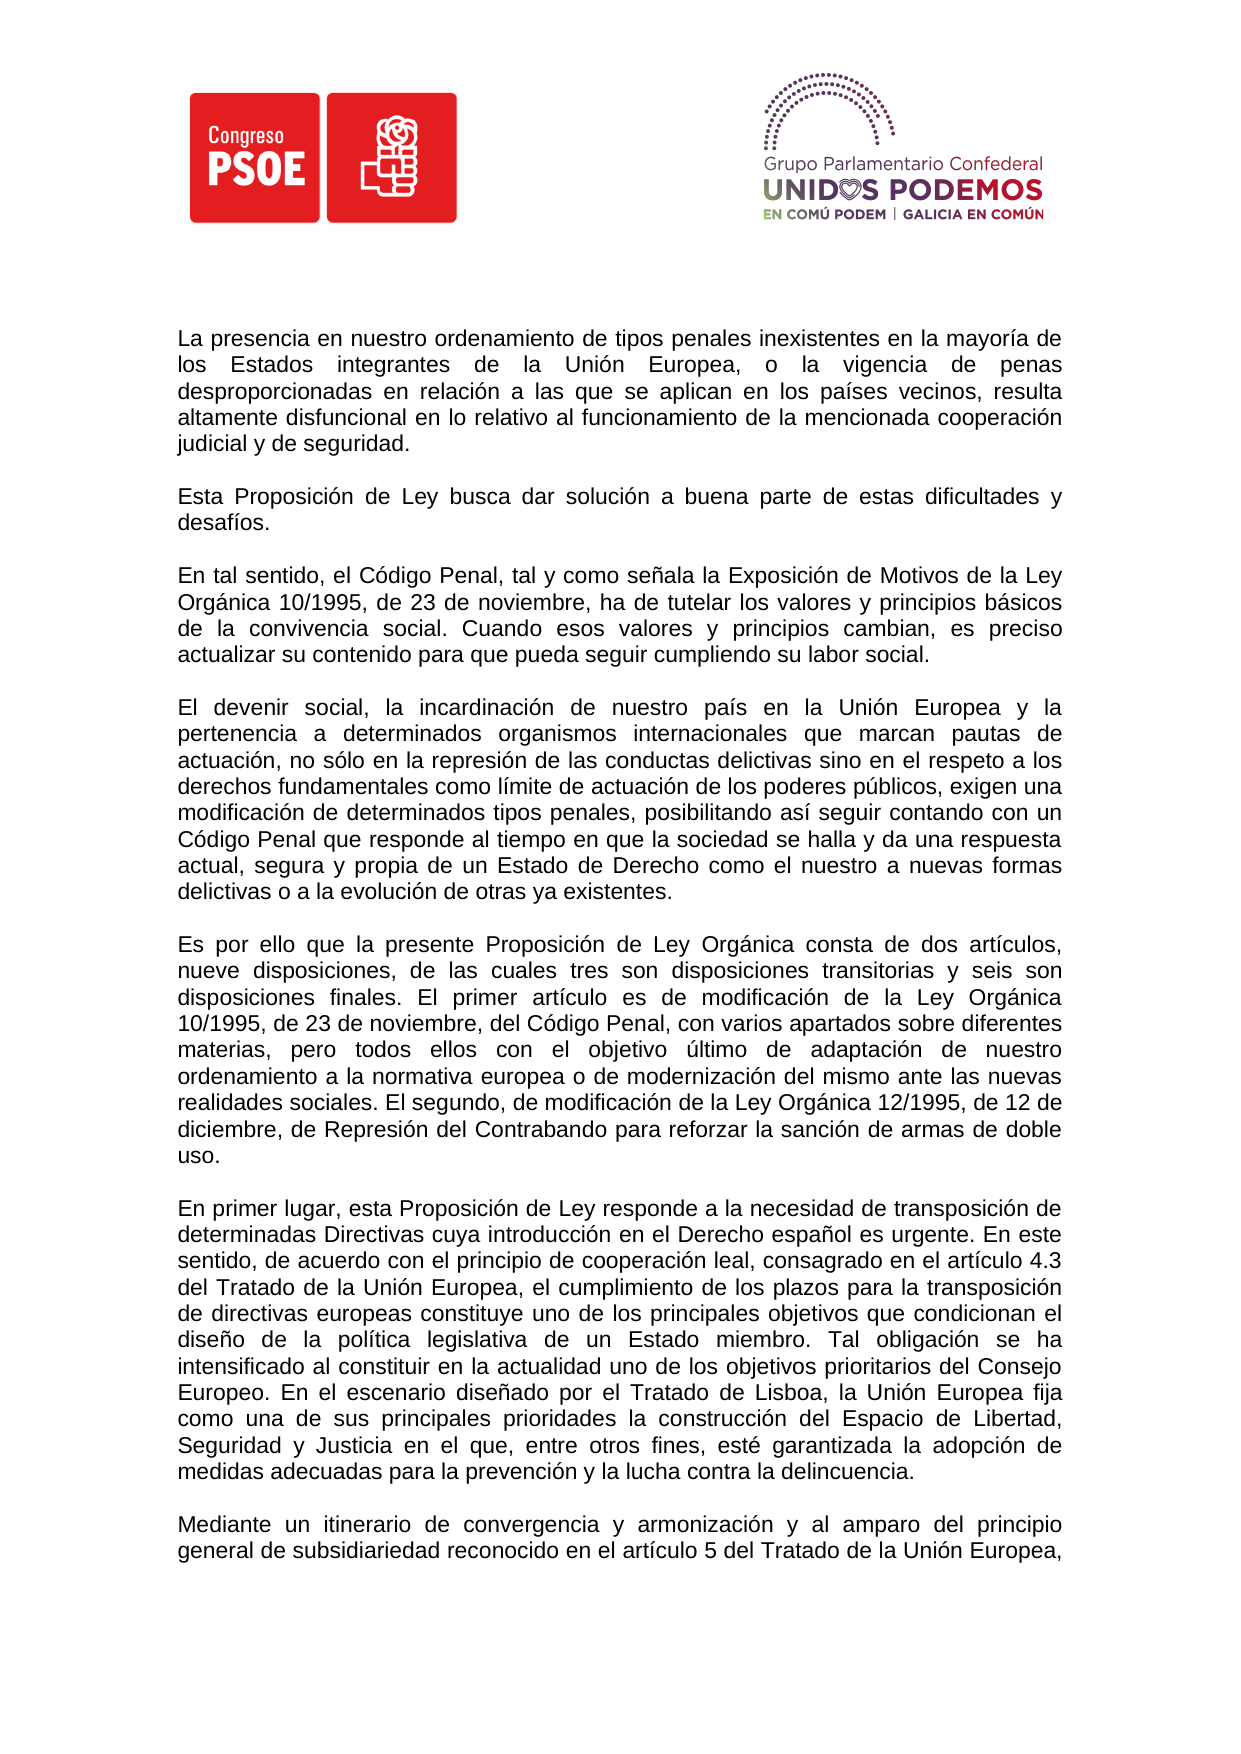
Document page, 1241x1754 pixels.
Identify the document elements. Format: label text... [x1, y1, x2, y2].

picture [177, 82, 468, 232]
text La presencia en nuestro ordenamiento de tipos penales inexistentes en la mayoría de los Estados integrantes de la Unión Europea, o la vigencia de penas desproporcionadas en relación a las que se aplican en los países vecinos, resulta altamente disfuncional en lo relativo al funcionamiento de la mencionada cooperación judicial y de seguridad. [177, 325, 1063, 457]
picture [762, 73, 1044, 232]
text El devenir social, la incardinación de nuestro país en la Unión Europea y la pertenencia a determinados organismos internacionales que marcan pautas de actuación, no sólo en la represión de las conductas delictivas sino en el respeto a los derechos fundamentales como límite de actuación de los poderes públicos, exigen una modificación de determinados tipos penales, posibilitando así seguir contando con un Código Penal que responde al tiempo en que la sociedad se halla y da una respuesta actual, segura y propia de un Estado de Derecho como el nuestro a nuevas formas delictivas o a la evolución de otras ya existentes. [177, 694, 1063, 905]
text Esta Proposición de Ley busca dar solución a buena parte de estas dificultades y desafíos. [177, 483, 1063, 536]
text En primer lugar, esta Proposición de Ley responde a la necesidad de transposición de determinadas Directivas cuya introducción en el Derecho español es urgente. En este sentido, de acuerdo con el principio de cooperación leal, consagrado en el artículo 4.3 del Tratado de la Unión Europea, el cumplimiento de los plazos para la transposición de directivas europeas constituye uno de los principales objetivos que condicionan el diseño de la política legislativa de un Estado miembro. Tal obligación se ha intensificado al constituir en la actualidad uno de los objetivos prioritarios del Consejo Europeo. En el escenario diseñado por el Tratado de Lisboa, la Unión Europea fija como una de sus principales prioridades la construcción del Espacio de Libertad, Seguridad y Justicia en el que, entre otros fines, esté garantizada la adopción de medidas adecuadas para la prevención y la lucha contra la delincuencia. [177, 1194, 1063, 1484]
text Es por ello que la presente Proposición de Ley Orgánica consta de dos artículos, nueve disposiciones, de las cuales tres son disposiciones transitorias y seis son disposiciones finales. El primer artículo es de modificación de la Ley Orgánica 10/1995, de 23 de noviembre, del Código Penal, con varios apartados sobre diferentes materias, pero todos ellos con el objetivo último de adaptación de nuestro ordenamiento a la normativa europea o de modernización del mismo ante las nuevas realidades sociales. El segundo, de modificación de la Ley Orgánica 12/1995, de 12 de diciembre, de Represión del Contrabando para reforzar la sanción de armas de doble uso. [177, 931, 1063, 1168]
text En tal sentido, el Código Penal, tal y como señala la Exposición de Motivos de la Ley Orgánica 10/1995, de 23 de noviembre, ha de tutelar los valores y principios básicos de la convivencia social. Cuando esos valores y principios cambian, es preciso actualizar su contenido para que pueda seguir cumpliendo su labor social. [177, 562, 1063, 667]
